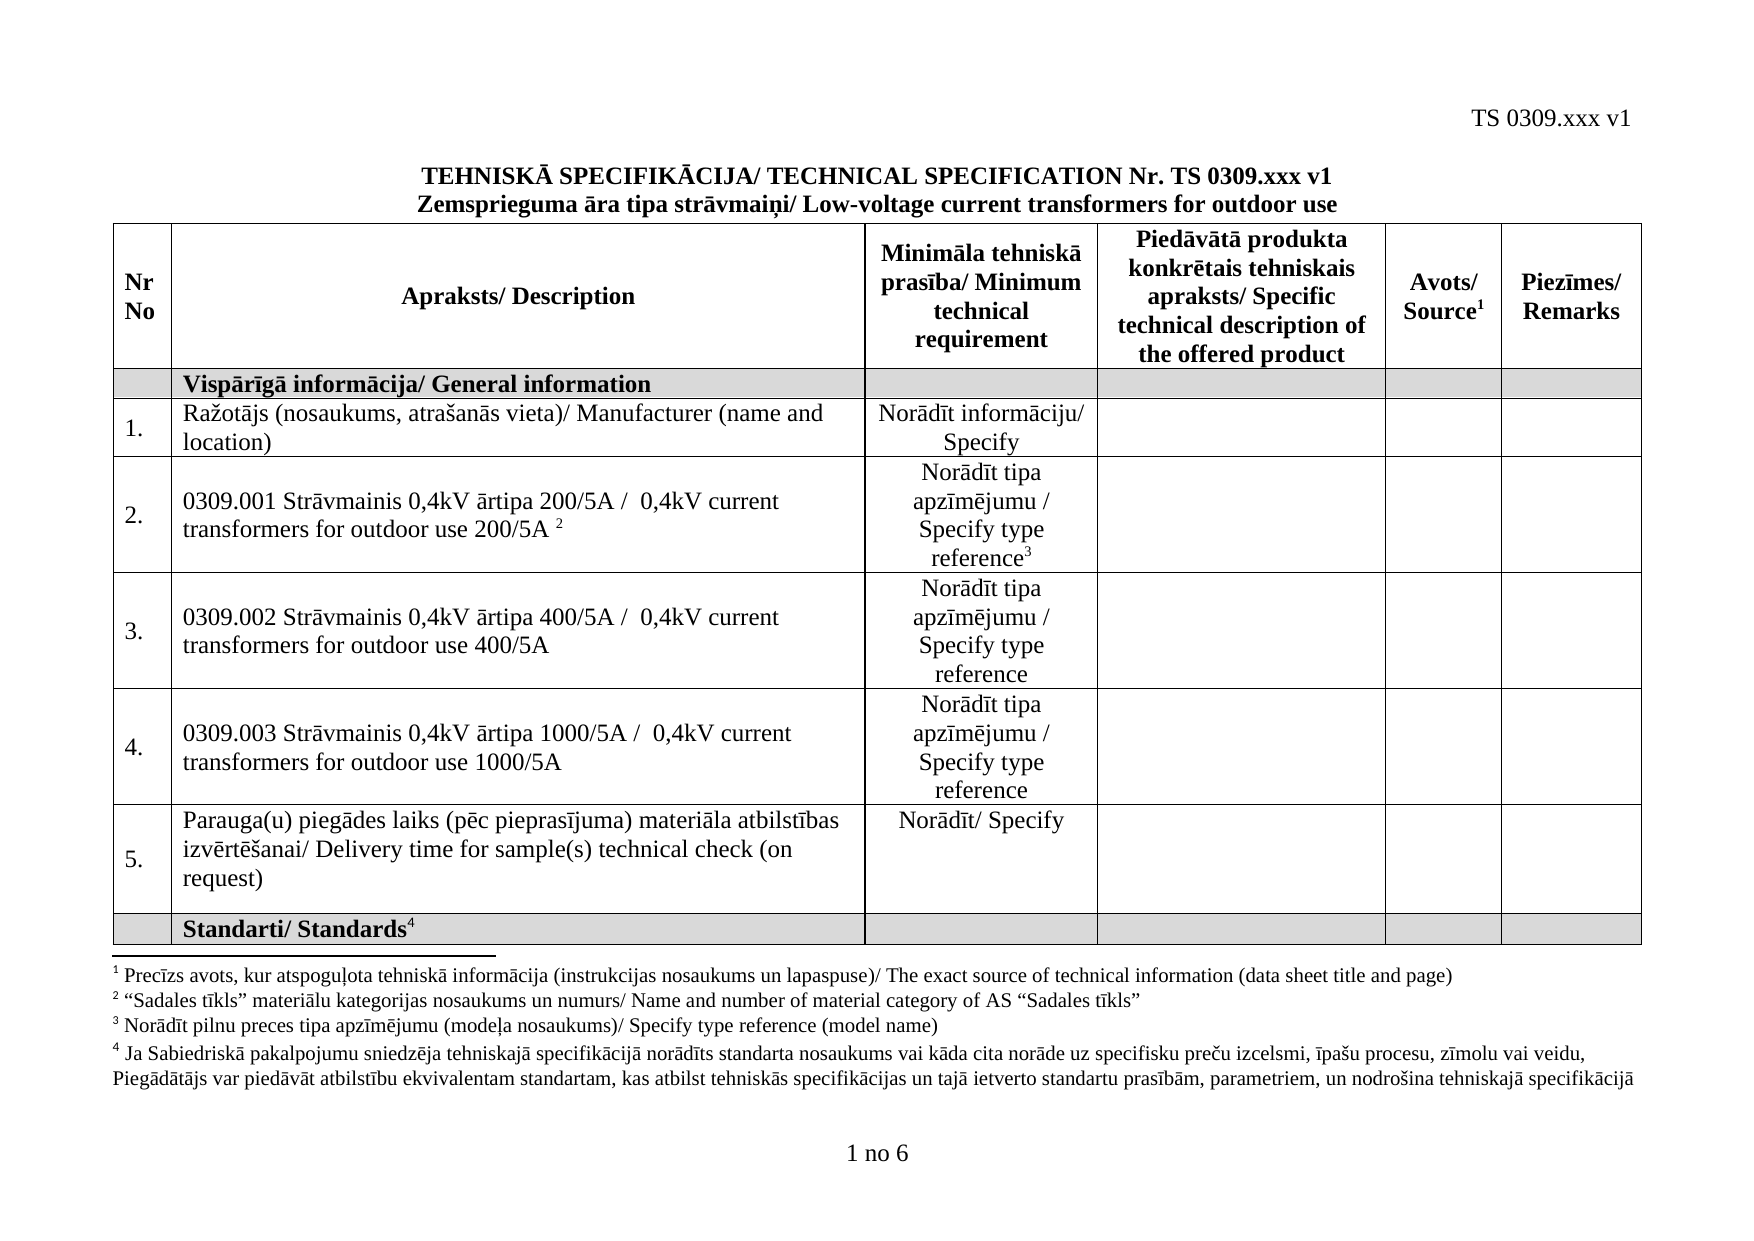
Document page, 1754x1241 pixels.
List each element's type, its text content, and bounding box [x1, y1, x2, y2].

table_cell [1502, 805, 1641, 913]
table_cell [1098, 457, 1385, 572]
table_cell [114, 369, 171, 397]
table_header Minimāla tehniskā prasība/ Minimum technical requirement [866, 224, 1097, 368]
table_cell 0309.003 Strāvmainis 0,4kV ārtipa 1000/5A / 0,4kV current transformers for outdoor use 1000/5A [172, 689, 864, 804]
table_cell [114, 689, 171, 804]
table_cell [114, 914, 171, 944]
table_cell [866, 369, 1097, 397]
text TEHNISKĀ SPECIFIKĀCIJA/ TECHNICAL SPECIFICATION Nr. TS 0309.xxx v1 [112, 161, 1641, 189]
table_cell [1098, 573, 1385, 688]
table_cell [1386, 399, 1501, 456]
table_cell [1502, 399, 1641, 456]
table_cell [1098, 689, 1385, 804]
table_cell [114, 457, 171, 572]
table_cell [114, 573, 171, 688]
table_cell Norādīt/ Specify [866, 805, 1097, 913]
table_cell [1098, 805, 1385, 913]
table_cell [1502, 914, 1641, 944]
table_header Apraksts/ Description [172, 224, 864, 368]
table_cell Vispārīgā informācija/ General information [172, 369, 864, 397]
table_cell Norādīt tipa apzīmējumu / Specify type reference [866, 689, 1097, 804]
table_cell [114, 399, 171, 456]
table_cell [1502, 689, 1641, 804]
table_cell Parauga(u) piegādes laiks (pēc pieprasījuma) materiāla atbilstības izvērtēšanai/ Delivery time for sample(s) technical check (on request) [172, 805, 864, 913]
table_cell Norādīt informāciju/ Specify [866, 399, 1097, 456]
table_cell [1502, 573, 1641, 688]
table_cell [1386, 805, 1501, 913]
table_header Piedāvātā produkta konkrētais tehniskais apraksts/ Specific technical description of the offered product [1098, 224, 1385, 368]
table_cell [1098, 914, 1385, 944]
table_cell [1386, 689, 1501, 804]
table_cell Ražotājs (nosaukums, atrašanās vieta)/ Manufacturer (name and location) [172, 399, 864, 456]
table_header Piezīmes/ Remarks [1502, 224, 1641, 368]
table_cell 0309.001 Strāvmainis 0,4kV ārtipa 200/5A / 0,4kV current transformers for outdoor use 200/5A [172, 457, 864, 572]
table_cell [1386, 914, 1501, 944]
table_header Avots/ Source [1386, 224, 1501, 368]
table_cell [1386, 573, 1501, 688]
table_header Nr No [114, 224, 171, 368]
table_cell [1502, 369, 1641, 397]
list Zemsprieguma āra tipa strāvmaiņi/ Low-voltage current transformers for outdoor use [112, 189, 1641, 218]
table_cell 0309.002 Strāvmainis 0,4kV ārtipa 400/5A / 0,4kV current transformers for outdoor use 400/5A [172, 573, 864, 688]
table_cell [114, 805, 171, 913]
table_cell Norādīt tipa apzīmējumu / Specify type reference [866, 457, 1097, 572]
table_cell [1386, 457, 1501, 572]
table_cell [1098, 369, 1385, 397]
table_cell [866, 914, 1097, 944]
table_cell Norādīt tipa apzīmējumu / Specify type reference [866, 573, 1097, 688]
table_cell [1098, 399, 1385, 456]
table_cell [1386, 369, 1501, 397]
table_cell [1502, 457, 1641, 572]
table_cell Standarti/ Standards [172, 914, 864, 944]
